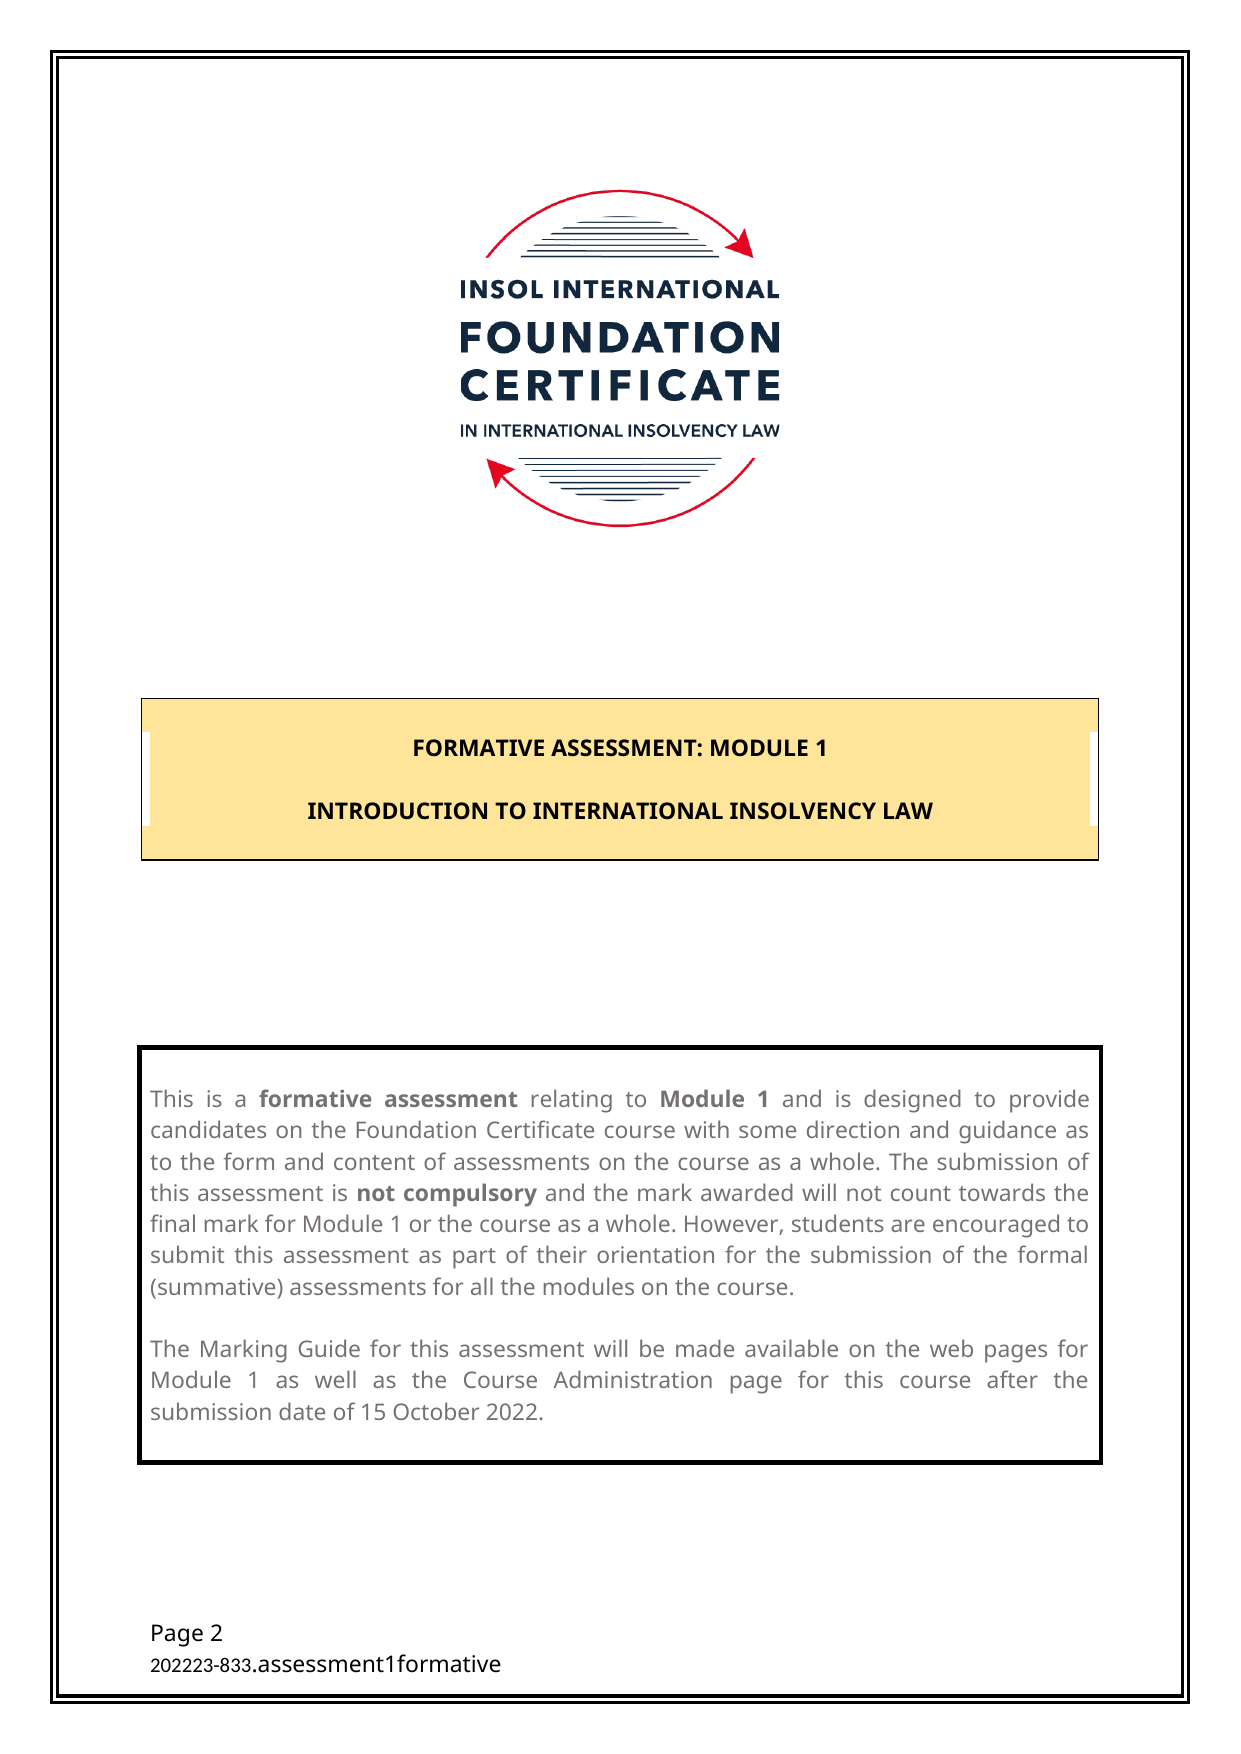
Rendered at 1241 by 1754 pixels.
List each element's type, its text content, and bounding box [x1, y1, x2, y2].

text This is a formative assessment relating to Module 1 and is designed to provide candidates on the Foundation Certificate course with some direction and guidance as to the form and content of assessments on the course as a whole. The submission of this assessment is not compulsory and the mark awarded will not count towards the final mark for Module 1 or the course as a whole. However, students are encouraged to submit this assessment as part of their orientation for the submission of the formal (summative) assessments for all the modules on the course. [150, 1083, 1090, 1302]
text FORMATIVE ASSESSMENT: MODULE 1 [150, 732, 1090, 764]
picture [461, 150, 780, 567]
text INTRODUCTION TO INTERNATIONAL INSOLVENCY LAW [150, 795, 1090, 823]
text The Marking Guide for this assessment will be made available on the web pages for Module 1 as well as the Course Administration page for this course after the submission date of 15 October 2022. [150, 1333, 1090, 1427]
